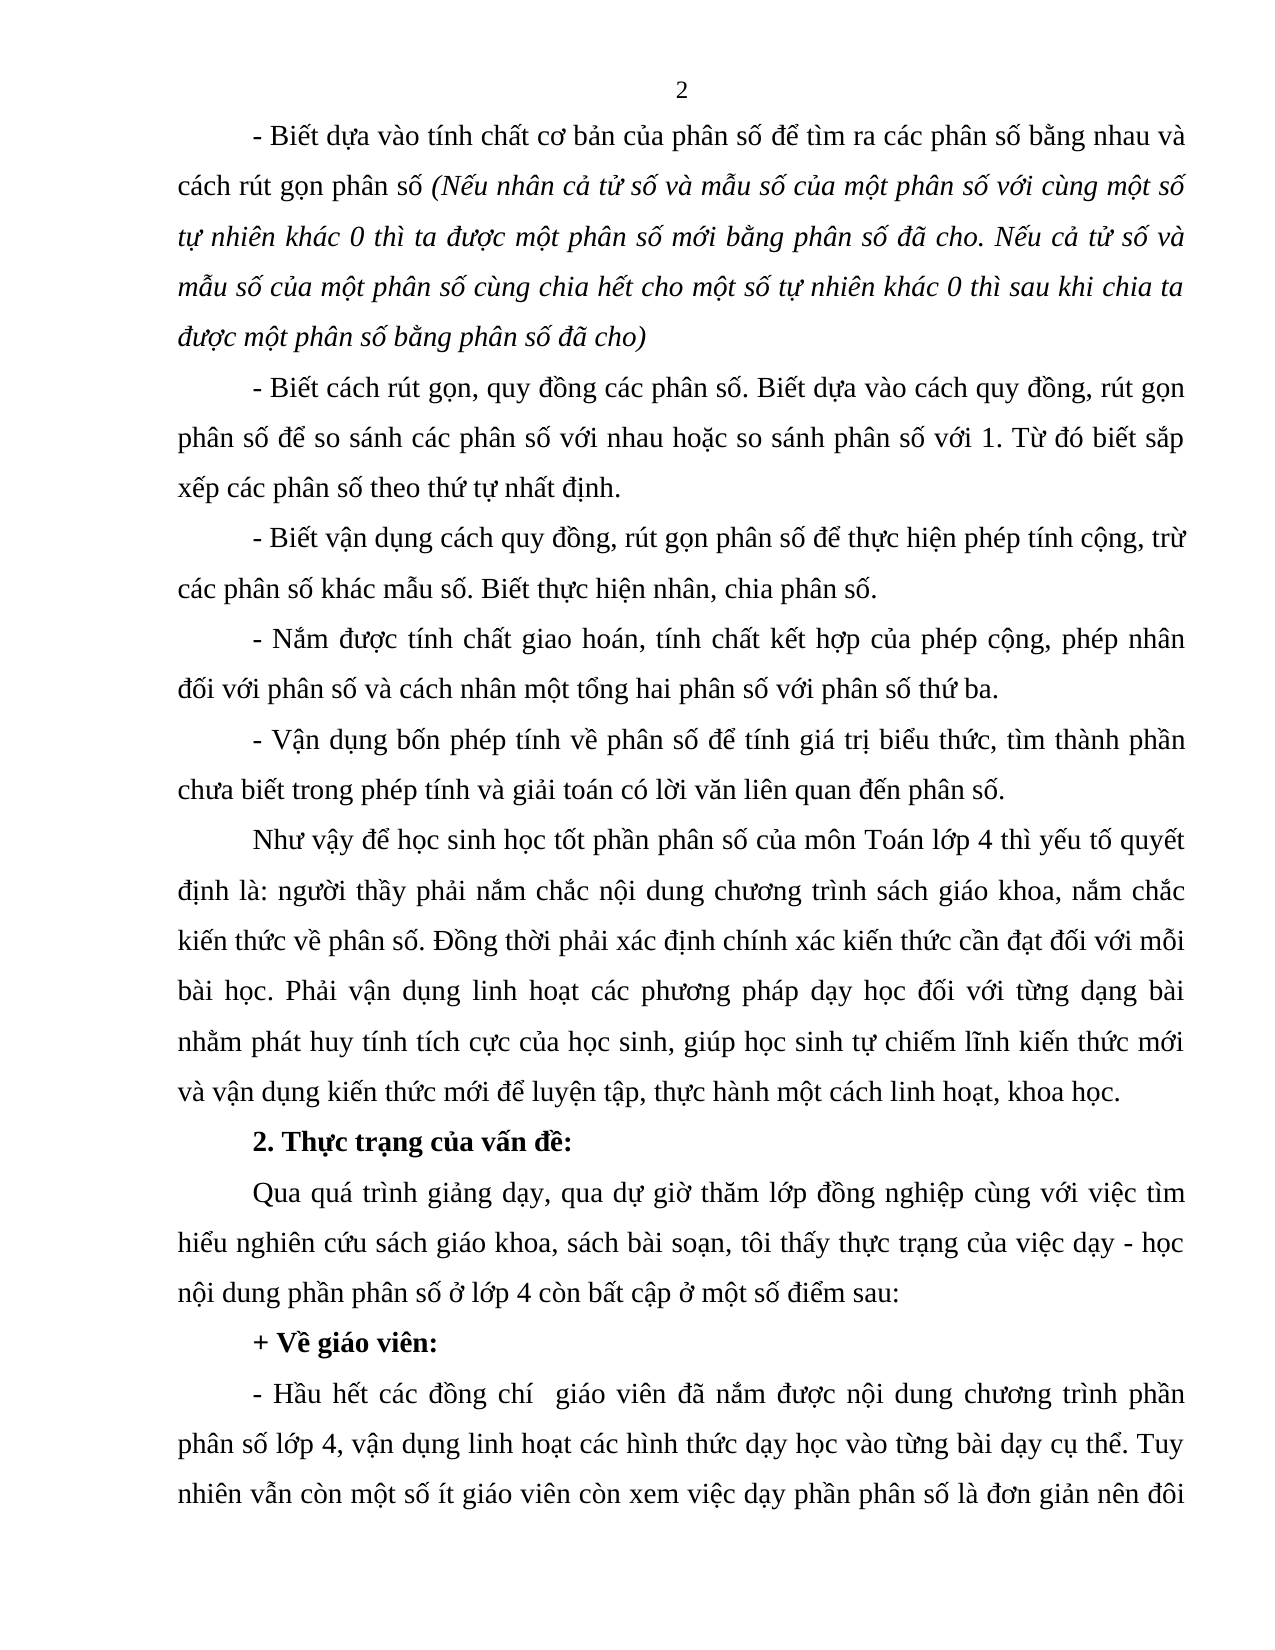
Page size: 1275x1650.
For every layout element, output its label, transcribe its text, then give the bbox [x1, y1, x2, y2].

text - Biết dựa vào tính chất cơ bản của phân số để tìm ra các phân số bằng nhau và cách rút gọn phân số (Nếu nhân cả tử số và mẫu số của một phân số với cùng một số tự nhiên khác 0 thì ta được một phân số mới bằng phân số đã cho. Nếu cả tử số và mẫu số của một phân số cùng chia hết cho một số tự nhiên khác 0 thì sau khi chia ta được một phân số bằng phân số đã cho) [177, 118, 1186, 353]
text - Biết vận dụng cách quy đồng, rút gọn phân số để thực hiện phép tính cộng, trừ các phân số khác mẫu số. Biết thực hiện nhân, chia phân số. [177, 521, 1186, 604]
text - Nắm được tính chất giao hoán, tính chất kết hợp của phép cộng, phép nhân đối với phân số và cách nhân một tổng hai phân số với phân số thứ ba. [177, 621, 1186, 705]
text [177, 1376, 1186, 1510]
text Như vậy để học sinh học tốt phần phân số của môn Toán lớp 4 thì yếu tố quyết định là: người thầy phải nắm chắc nội dung chương trình sách giáo khoa, nắm chắc kiến thức về phân số. Đồng thời phải xác định chính xác kiến thức cần đạt đối với mỗi bài học. Phải vận dụng linh hoạt các phương pháp dạy học đối với từng dạng bài nhằm phát huy tính tích cực của học sinh, giúp học sinh tự chiếm lĩnh kiến thức mới và vận dụng kiến thức mới để luyện tập, thực hành một cách linh hoạt, khoa học. [177, 822, 1186, 1108]
text Qua quá trình giảng dạy, qua dự giờ thăm lớp đồng nghiệp cùng với việc tìm hiểu nghiên cứu sách giáo khoa, sách bài soạn, tôi thấy thực trạng của việc dạy - học nội dung phần phân số ở lớp 4 còn bất cập ở một số điểm sau: [177, 1175, 1186, 1309]
text - Vận dụng bốn phép tính về phân số để tính giá trị biểu thức, tìm thành phần chưa biết trong phép tính và giải toán có lời văn liên quan đến phân số. [177, 722, 1186, 806]
text - Biết cách rút gọn, quy đồng các phân số. Biết dựa vào cách quy đồng, rút gọn phân số để so sánh các phân số với nhau hoặc so sánh phân số với 1. Từ đó biết sắp xếp các phân số theo thứ tự nhất định. [177, 370, 1186, 504]
text + Về giáo viên: [177, 1326, 1186, 1359]
text 2. Thực trạng của vấn đề: [177, 1124, 1186, 1158]
